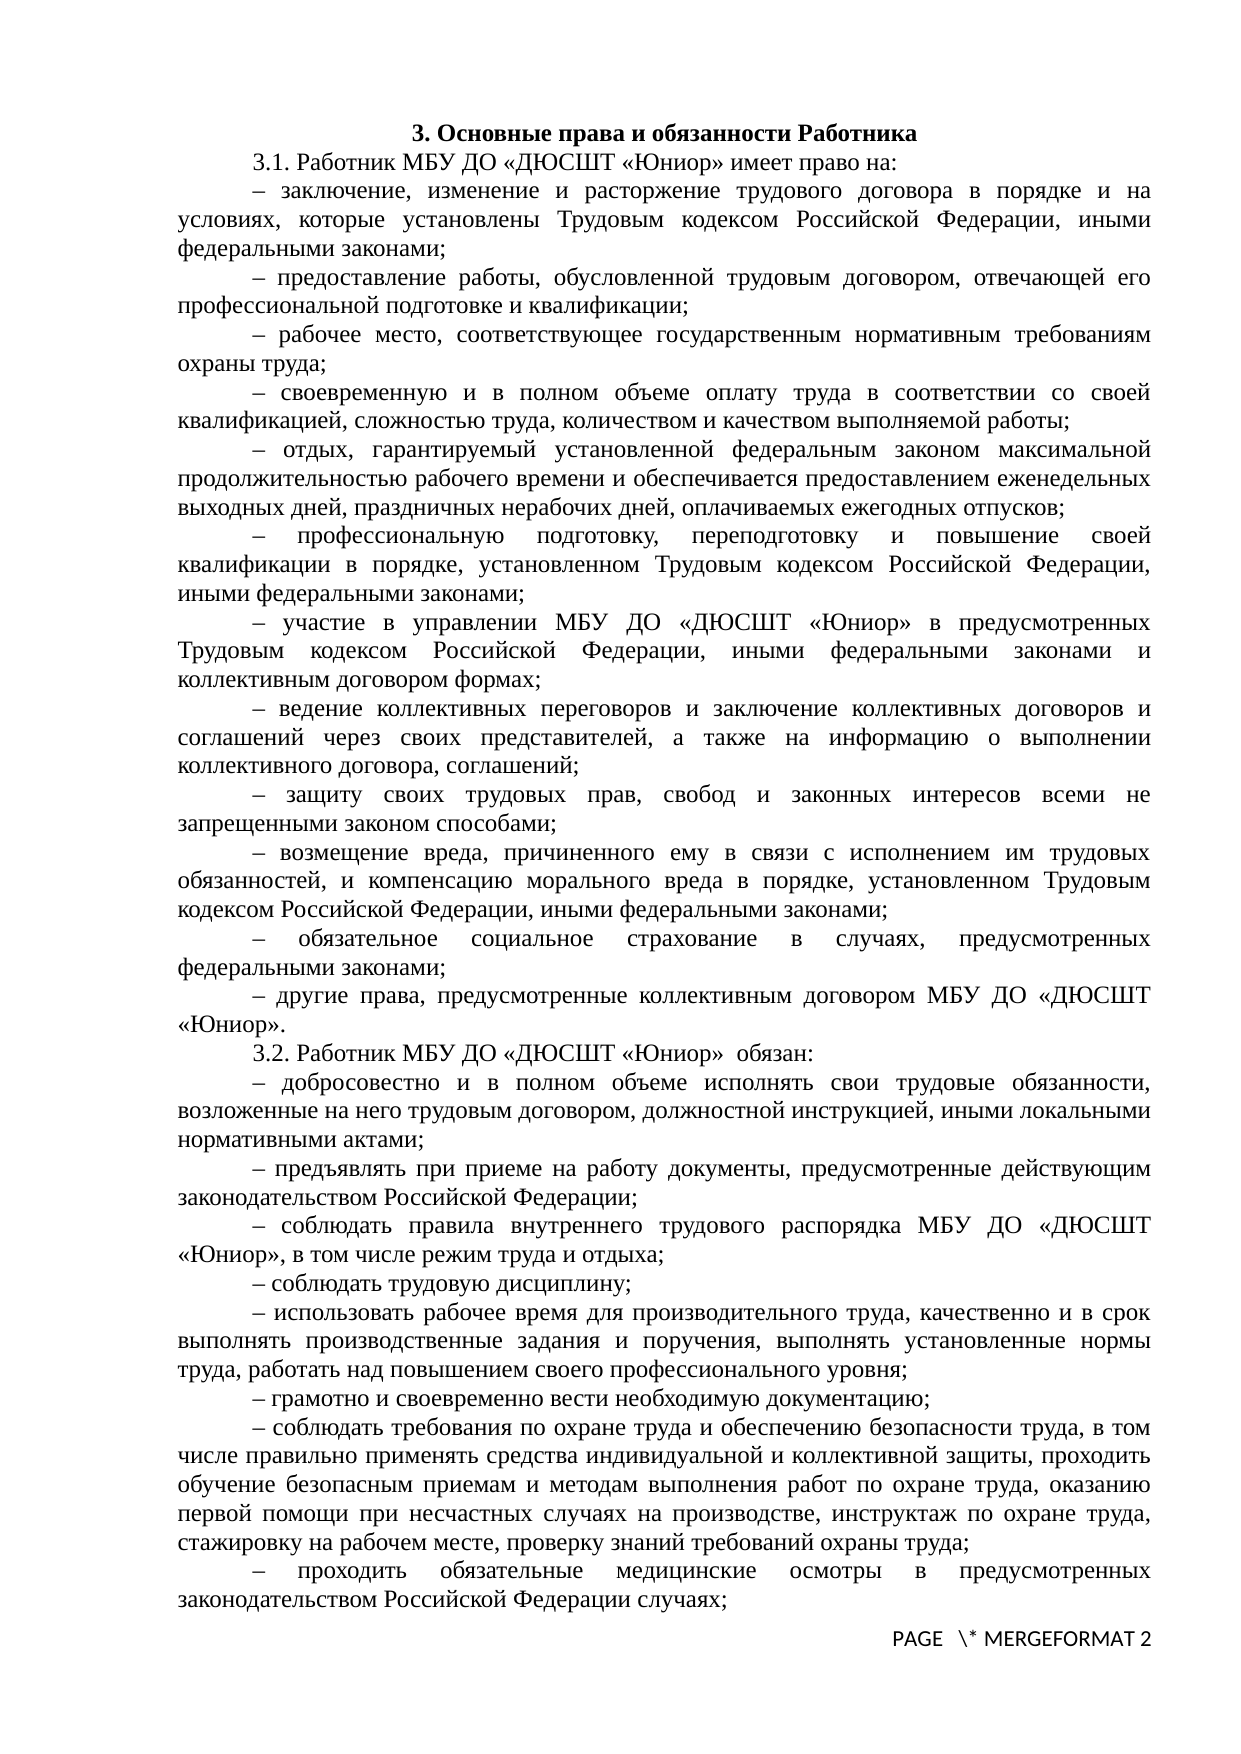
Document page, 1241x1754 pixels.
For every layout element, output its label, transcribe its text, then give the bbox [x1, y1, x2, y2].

text – профессиональную подготовку, переподготовку и повышение своей квалификации в порядке, установленном Трудовым кодексом Российской Федерации, иными федеральными законами; [177, 521, 1152, 607]
text – возмещение вреда, причиненного ему в связи с исполнением им трудовых обязанностей, и компенсацию морального вреда в порядке, установленном Трудовым кодексом Российской Федерации, иными федеральными законами; [177, 837, 1152, 923]
text – соблюдать правила внутреннего трудового распорядка МБУ ДО «ДЮСШТ «Юниор», в том числе режим труда и отдыха; [177, 1211, 1152, 1268]
text – заключение, изменение и расторжение трудового договора в порядке и на условиях, которые установлены Трудовым кодексом Российской Федерации, иными федеральными законами; [177, 176, 1152, 262]
text 3.1. Работник МБУ ДО «ДЮСШТ «Юниор» имеет право на: [177, 147, 1152, 176]
text – грамотно и своевременно вести необходимую документацию; [177, 1383, 1152, 1412]
text – предоставление работы, обусловленной трудовым договором, отвечающей его профессиональной подготовке и квалификации; [177, 262, 1152, 319]
text – отдых, гарантируемый установленной федеральным законом максимальной продолжительностью рабочего времени и обеспечивается предоставлением еженедельных выходных дней, праздничных нерабочих дней, оплачиваемых ежегодных отпусков; [177, 434, 1152, 521]
text – соблюдать трудовую дисциплину; [177, 1268, 1152, 1297]
text – рабочее место, соответствующее государственным нормативным требованиям охраны труда; [177, 319, 1152, 377]
text – другие права, предусмотренные коллективным договором МБУ ДО «ДЮСШТ «Юниор». [177, 981, 1152, 1038]
text 3. Основные права и обязанности Работника [177, 118, 1152, 147]
text – соблюдать требования по охране труда и обеспечению безопасности труда, в том числе правильно применять средства индивидуальной и коллективной защиты, проходить обучение безопасным приемам и методам выполнения работ по охране труда, оказанию первой помощи при несчастных случаях на производстве, инструктаж по охране труда, стажировку на рабочем месте, проверку знаний требований охраны труда; [177, 1412, 1152, 1556]
text – участие в управлении МБУ ДО «ДЮСШТ «Юниор» в предусмотренных Трудовым кодексом Российской Федерации, иными федеральными законами и коллективным договором формах; [177, 607, 1152, 693]
text – предъявлять при приеме на работу документы, предусмотренные действующим законодательством Российской Федерации; [177, 1153, 1152, 1211]
text – ведение коллективных переговоров и заключение коллективных договоров и соглашений через своих представителей, а также на информацию о выполнении коллективного договора, соглашений; [177, 693, 1152, 779]
text – проходить обязательные медицинские осмотры в предусмотренных законодательством Российской Федерации случаях; [177, 1556, 1152, 1613]
text – обязательное социальное страхование в случаях, предусмотренных федеральными законами; [177, 923, 1152, 981]
text 3.2. Работник МБУ ДО «ДЮСШТ «Юниор» обязан: [177, 1038, 1152, 1067]
text – своевременную и в полном объеме оплату труда в соответствии со своей квалификацией, сложностью труда, количеством и качеством выполняемой работы; [177, 377, 1152, 434]
text – защиту своих трудовых прав, свобод и законных интересов всеми не запрещенными законом способами; [177, 779, 1152, 837]
text – добросовестно и в полном объеме исполнять свои трудовые обязанности, возложенные на него трудовым договором, должностной инструкцией, иными локальными нормативными актами; [177, 1067, 1152, 1153]
text – использовать рабочее время для производительного труда, качественно и в срок выполнять производственные задания и поручения, выполнять установленные нормы труда, работать над повышением своего профессионального уровня; [177, 1297, 1152, 1383]
